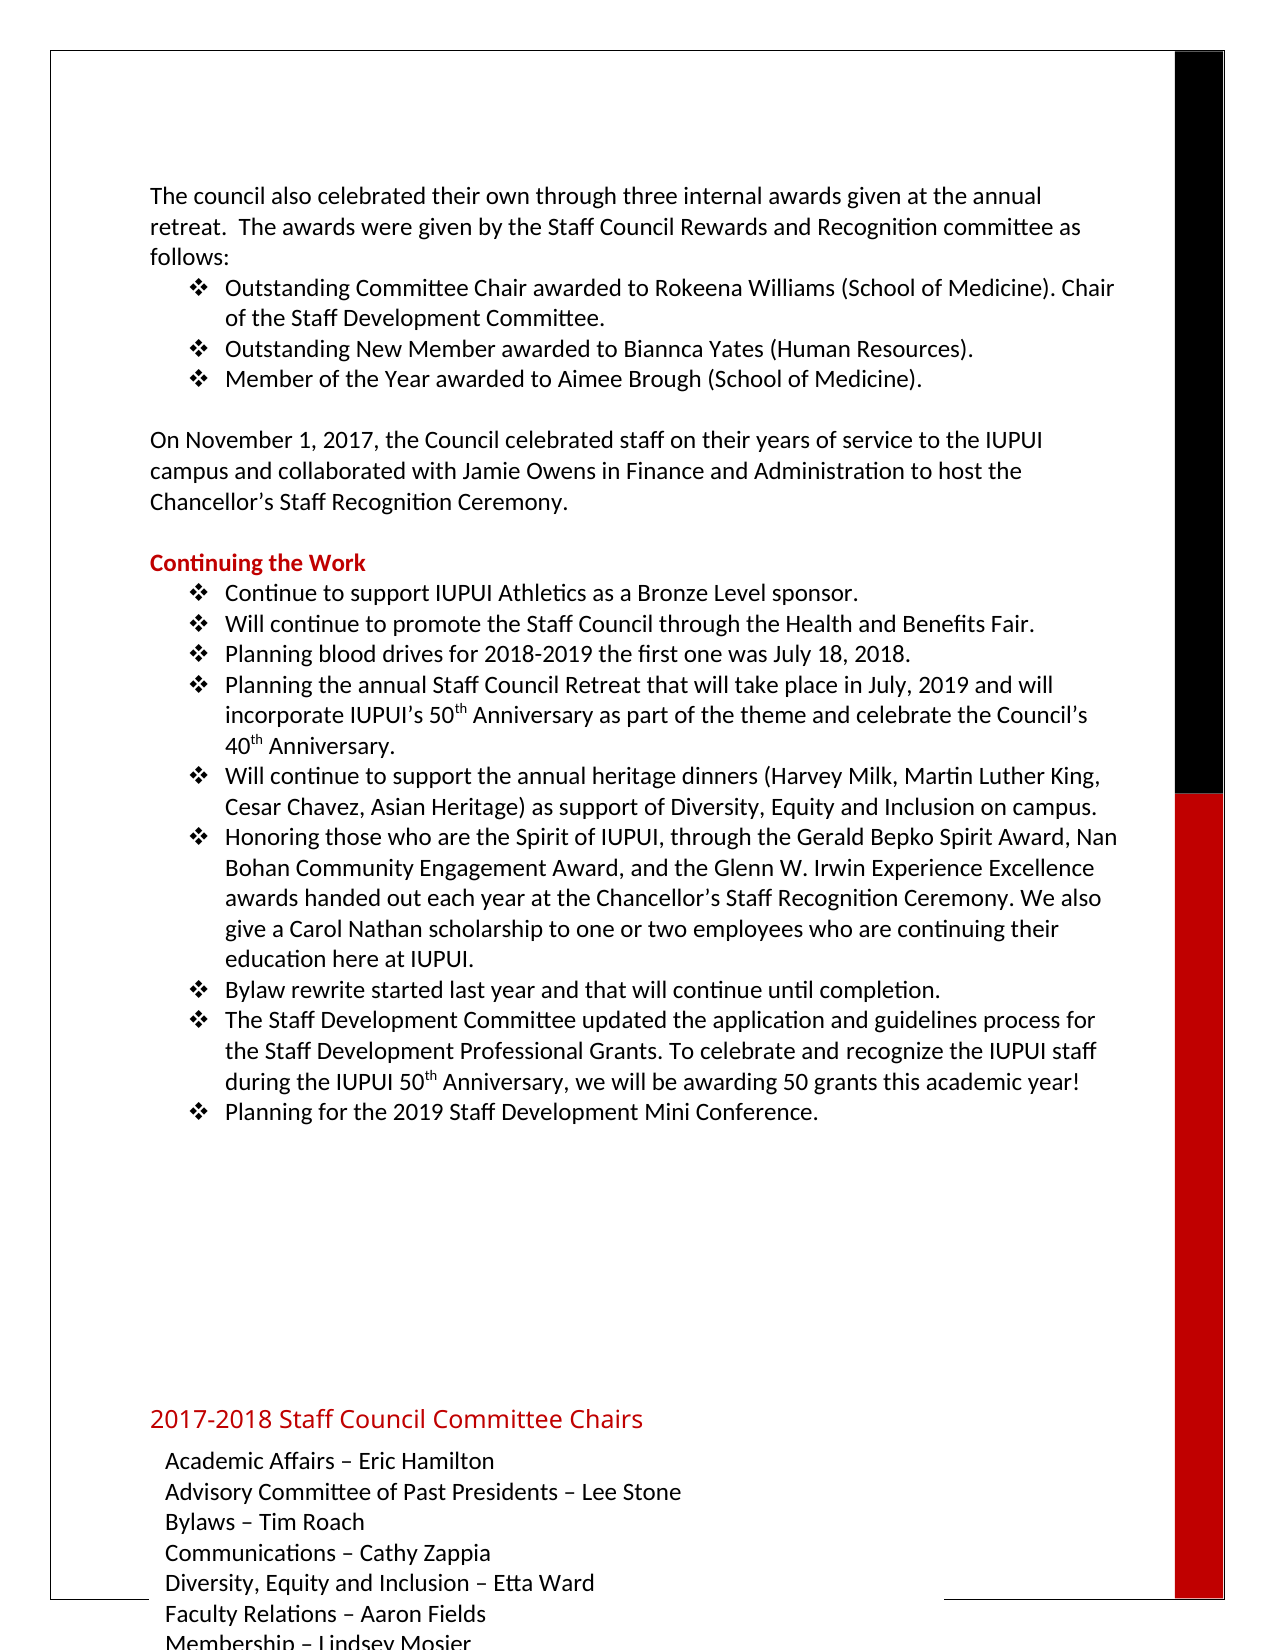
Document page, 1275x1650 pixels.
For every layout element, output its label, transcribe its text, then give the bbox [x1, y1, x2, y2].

list The Staff Development Committee updated the application and guidelines process for the Staff Development Professional Grants. To celebrate and recognize the IUPUI staff during the IUPUI 50th Anniversary, we will be awarding 50 grants this academic year! [187, 1004, 1125, 1096]
list Outstanding New Member awarded to Biannca Yates (Human Resources). [187, 333, 1125, 364]
text On November 1, 2017, the Council celebrated staff on their years of service to the IUPUI campus and collaborated with Jamie Owens in Finance and Administration to host the Chancellor’s Staff Recognition Ceremony. [150, 425, 1125, 516]
text Continuing the Work [150, 547, 1125, 577]
list Will continue to promote the Staff Council through the Health and Benefits Fair. [187, 608, 1125, 638]
list Continue to support IUPUI Athletics as a Bronze Level sponsor. [187, 577, 1125, 608]
text The council also celebrated their own through three internal awards given at the annual retreat. The awards were given by the Staff Council Rewards and Recognition committee as follows: [150, 150, 1125, 272]
text 2017-2018 Staff Council Committee Chairs [150, 1401, 1125, 1435]
list Planning for the 2019 Staff Development Mini Conference. [187, 1096, 1125, 1127]
list Bylaw rewrite started last year and that will continue until completion. [187, 974, 1125, 1004]
list Will continue to support the annual heritage dinners (Harvey Milk, Martin Luther King, Cesar Chavez, Asian Heritage) as support of Diversity, Equity and Inclusion on campus. [187, 760, 1125, 821]
list Member of the Year awarded to Aimee Brough (School of Medicine). [187, 364, 1125, 394]
list Planning the annual Staff Council Retreat that will take place in July, 2019 and will incorporate IUPUI’s 50th Anniversary as part of the theme and celebrate the Council’s 40th Anniversary. [187, 669, 1125, 760]
list Planning blood drives for 2018-2019 the first one was July 18, 2018. [187, 638, 1125, 669]
list Honoring those who are the Spirit of IUPUI, through the Gerald Bepko Spirit Award, Nan Bohan Community Engagement Award, and the Glenn W. Irwin Experience Excellence awards handed out each year at the Chancellor’s Staff Recognition Ceremony. We also give a Carol Nathan scholarship to one or two employees who are continuing their education here at IUPUI. [187, 821, 1125, 974]
list Outstanding Committee Chair awarded to Rokeena Williams (School of Medicine). Chair of the Staff Development Committee. [187, 272, 1125, 333]
